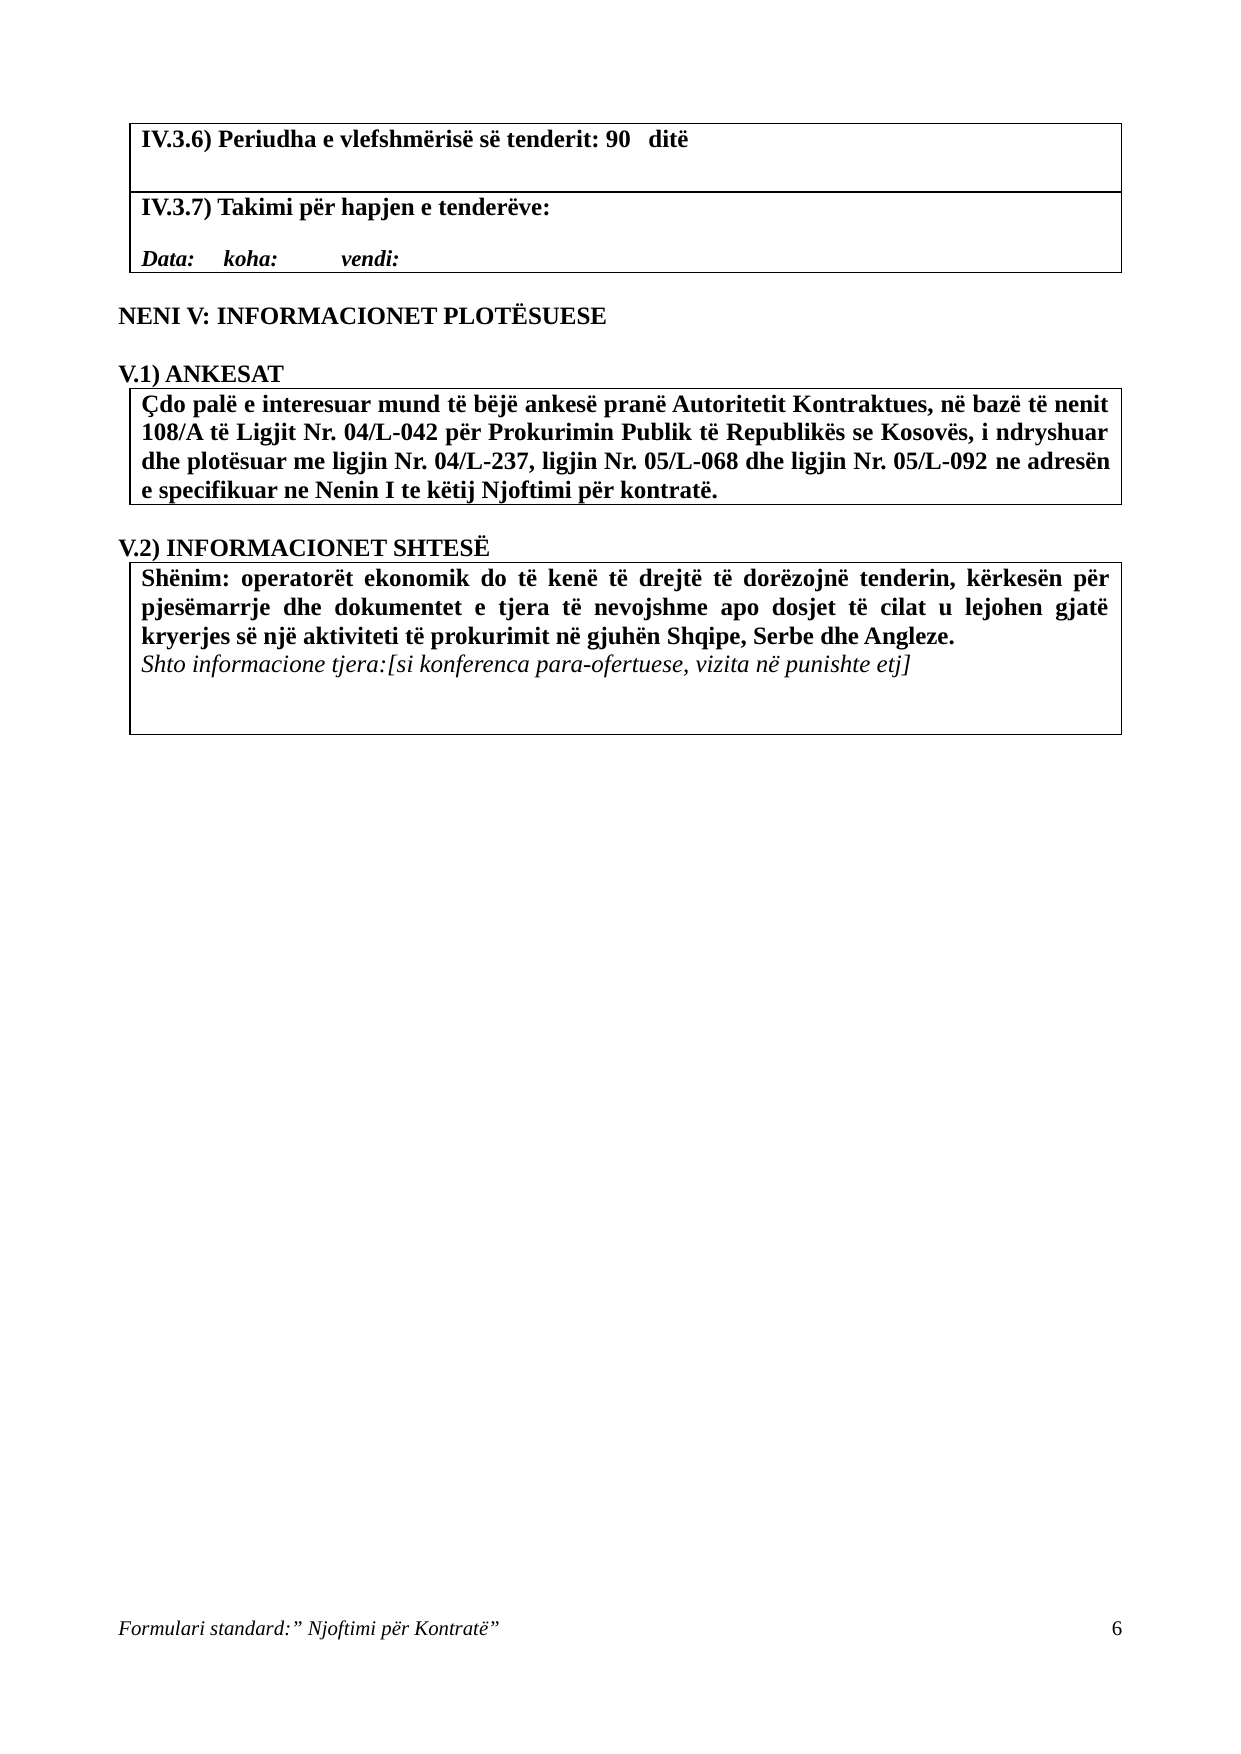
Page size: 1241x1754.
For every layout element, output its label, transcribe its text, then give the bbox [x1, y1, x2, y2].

text NENI V: INFORMACIONET PLOTËSUESE [118, 301, 1122, 330]
table_header Shënim: operatorët ekonomik do të kenë të drejtë të dorëzojnë tenderin, kërkesën për pjesëmarrje dhe dokumentet e tjera të nevojshme apo dosjet të cilat u lejohen gjatë kryerjes së një aktiviteti të prokurimit në gjuhën Shqipe, Serbe dhe Angleze. Shto informacione tjera:[si konferenca para-ofertuese, vizita në punishte etj] [131, 563, 1121, 733]
table_cell IV.3.7) Takimi për hapjen e tenderëve: Data: koha: vendi: [131, 193, 1121, 272]
table_header Çdo palë e interesuar mund të bëjë ankesë pranë Autoritetit Kontraktues, në bazë të nenit 108/A të Ligjit Nr. 04/L-042 për Prokurimin Publik të Republikës se Kosovës, i ndryshuar dhe plotësuar me ligjin Nr. 04/L-237, ligjin Nr. 05/L-068 dhe ligjin Nr. 05/L-092 ne adresën e specifikuar ne Nenin I te këtij Njoftimi për kontratë. [131, 389, 1121, 504]
text V.2) INFORMACIONET SHTESË [118, 533, 1122, 562]
table_cell IV.3.6) Periudha e vlefshmërisë së tenderit: 90 ditë [131, 124, 1121, 191]
text V.1) ANKESAT [118, 359, 1122, 388]
